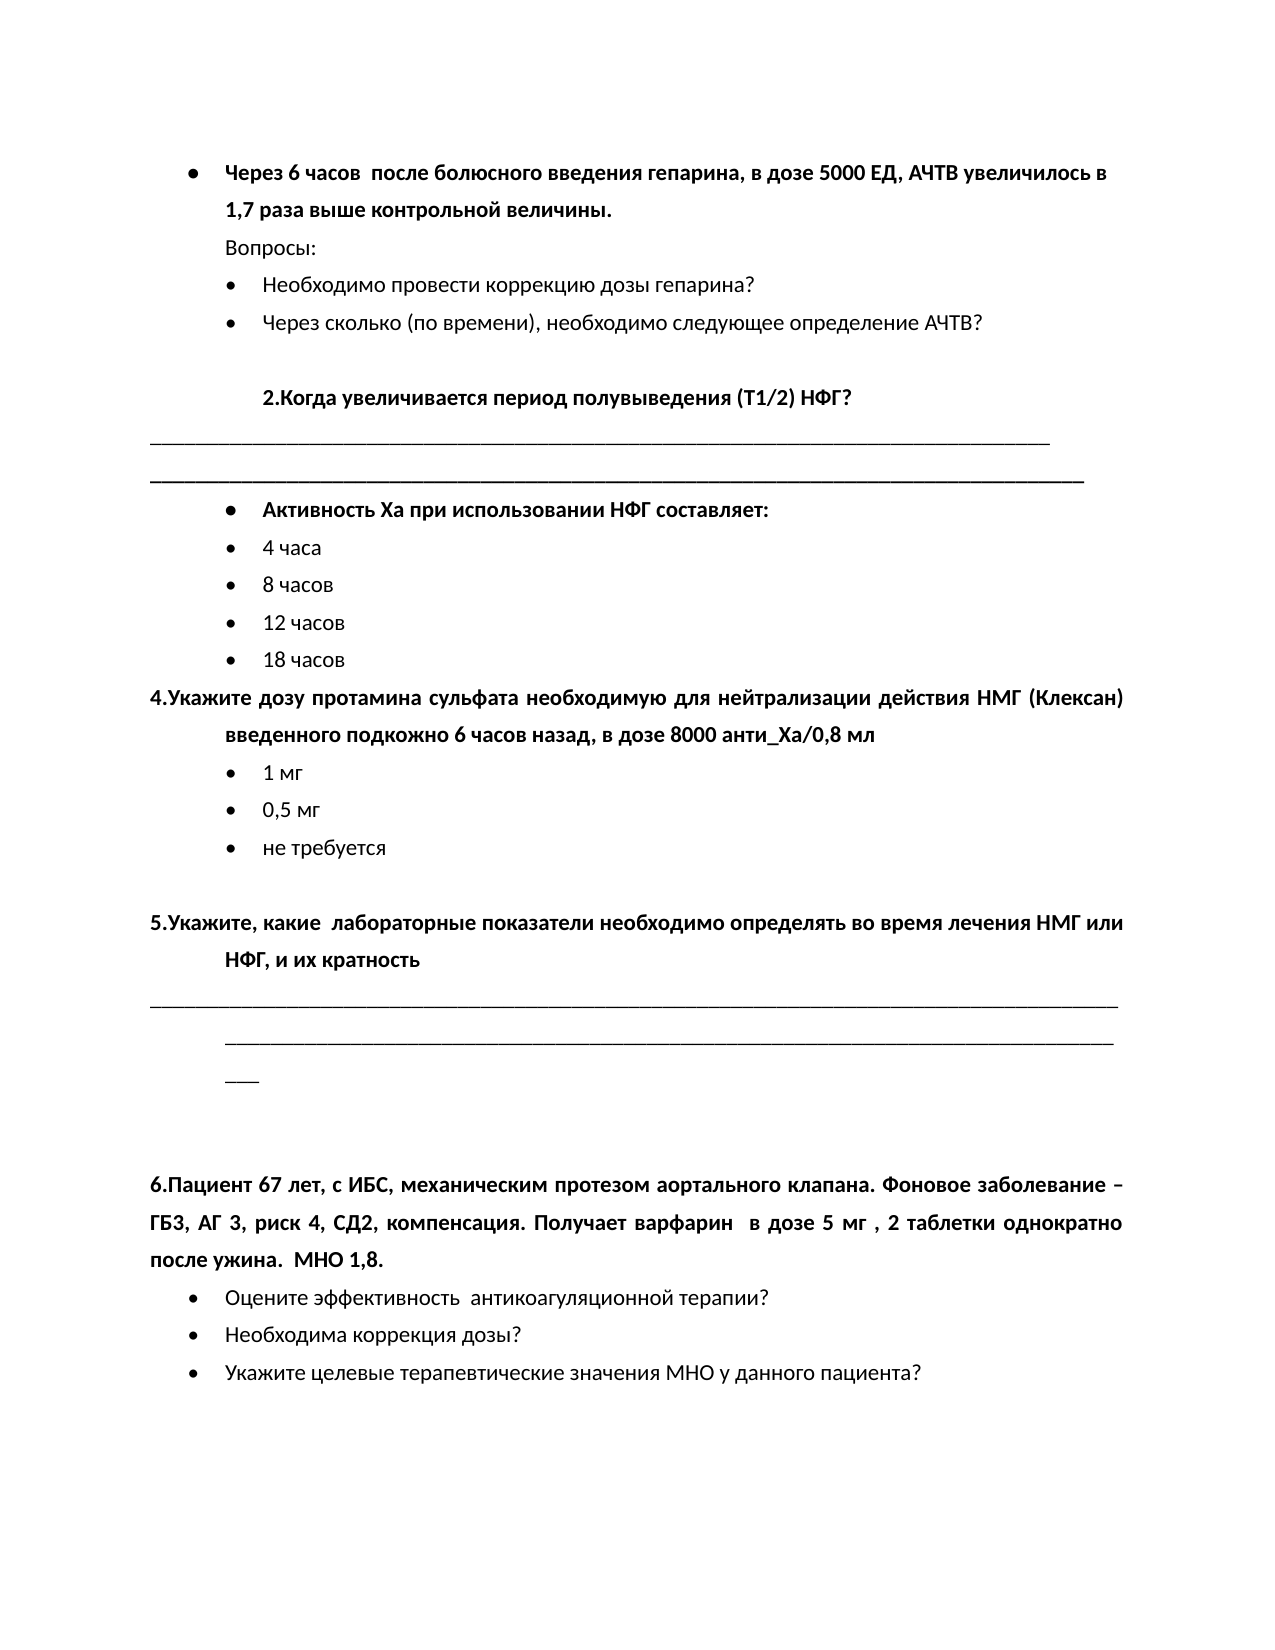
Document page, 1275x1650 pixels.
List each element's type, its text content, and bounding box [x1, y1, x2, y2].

list Необходимо провести коррекцию дозы гепарина? [225, 262, 1125, 300]
text 5.Укажите, какие лабораторные показатели необходимо определять во время лечения НМГ или НФГ, и их кратность [150, 900, 1125, 975]
list 4 часа [225, 525, 1125, 562]
text _______________________________________________________________________________ [150, 412, 1125, 450]
text ______________________________________________________________________________________________________________________________________________________________________ [150, 975, 1125, 1087]
list 1 мг [225, 750, 1125, 787]
list Укажите целевые терапевтические значения МНО у данного пациента? [187, 1350, 1125, 1387]
list 0,5 мг [225, 787, 1125, 825]
list не требуется [225, 825, 1125, 862]
list 8 часов [225, 562, 1125, 600]
list Необходима коррекция дозы? [187, 1312, 1125, 1350]
list Через 6 часов после болюсного введения гепарина, в дозе 5000 ЕД, АЧТВ увеличилось в 1,7 раза выше контрольной величины. [187, 150, 1125, 225]
list Через сколько (по времени), необходимо следующее определение АЧТВ? [225, 300, 1125, 337]
text 4.Укажите дозу протамина сульфата необходимую для нейтрализации действия НМГ (Клексан) введенного подкожно 6 часов назад, в дозе 8000 анти_Xa/0,8 мл [150, 675, 1125, 750]
text Вопросы: [225, 225, 1125, 262]
list 12 часов [225, 600, 1125, 637]
text 6.Пациент 67 лет, с ИБС, механическим протезом аортального клапана. Фоновое заболевание – ГБ3, АГ 3, риск 4, СД2, компенсация. Получает варфарин в дозе 5 мг , 2 таблетки однократно после ужина. МНО 1,8. [150, 1162, 1125, 1275]
text 2.Когда увеличивается период полувыведения (Т1/2) НФГ? [262, 375, 1125, 412]
text __________________________________________________________________________________ [150, 450, 1125, 487]
list 18 часов [225, 637, 1125, 675]
list Активность Xа при использовании НФГ составляет: [225, 487, 1125, 525]
list Оцените эффективность антикоагуляционной терапии? [187, 1275, 1125, 1312]
